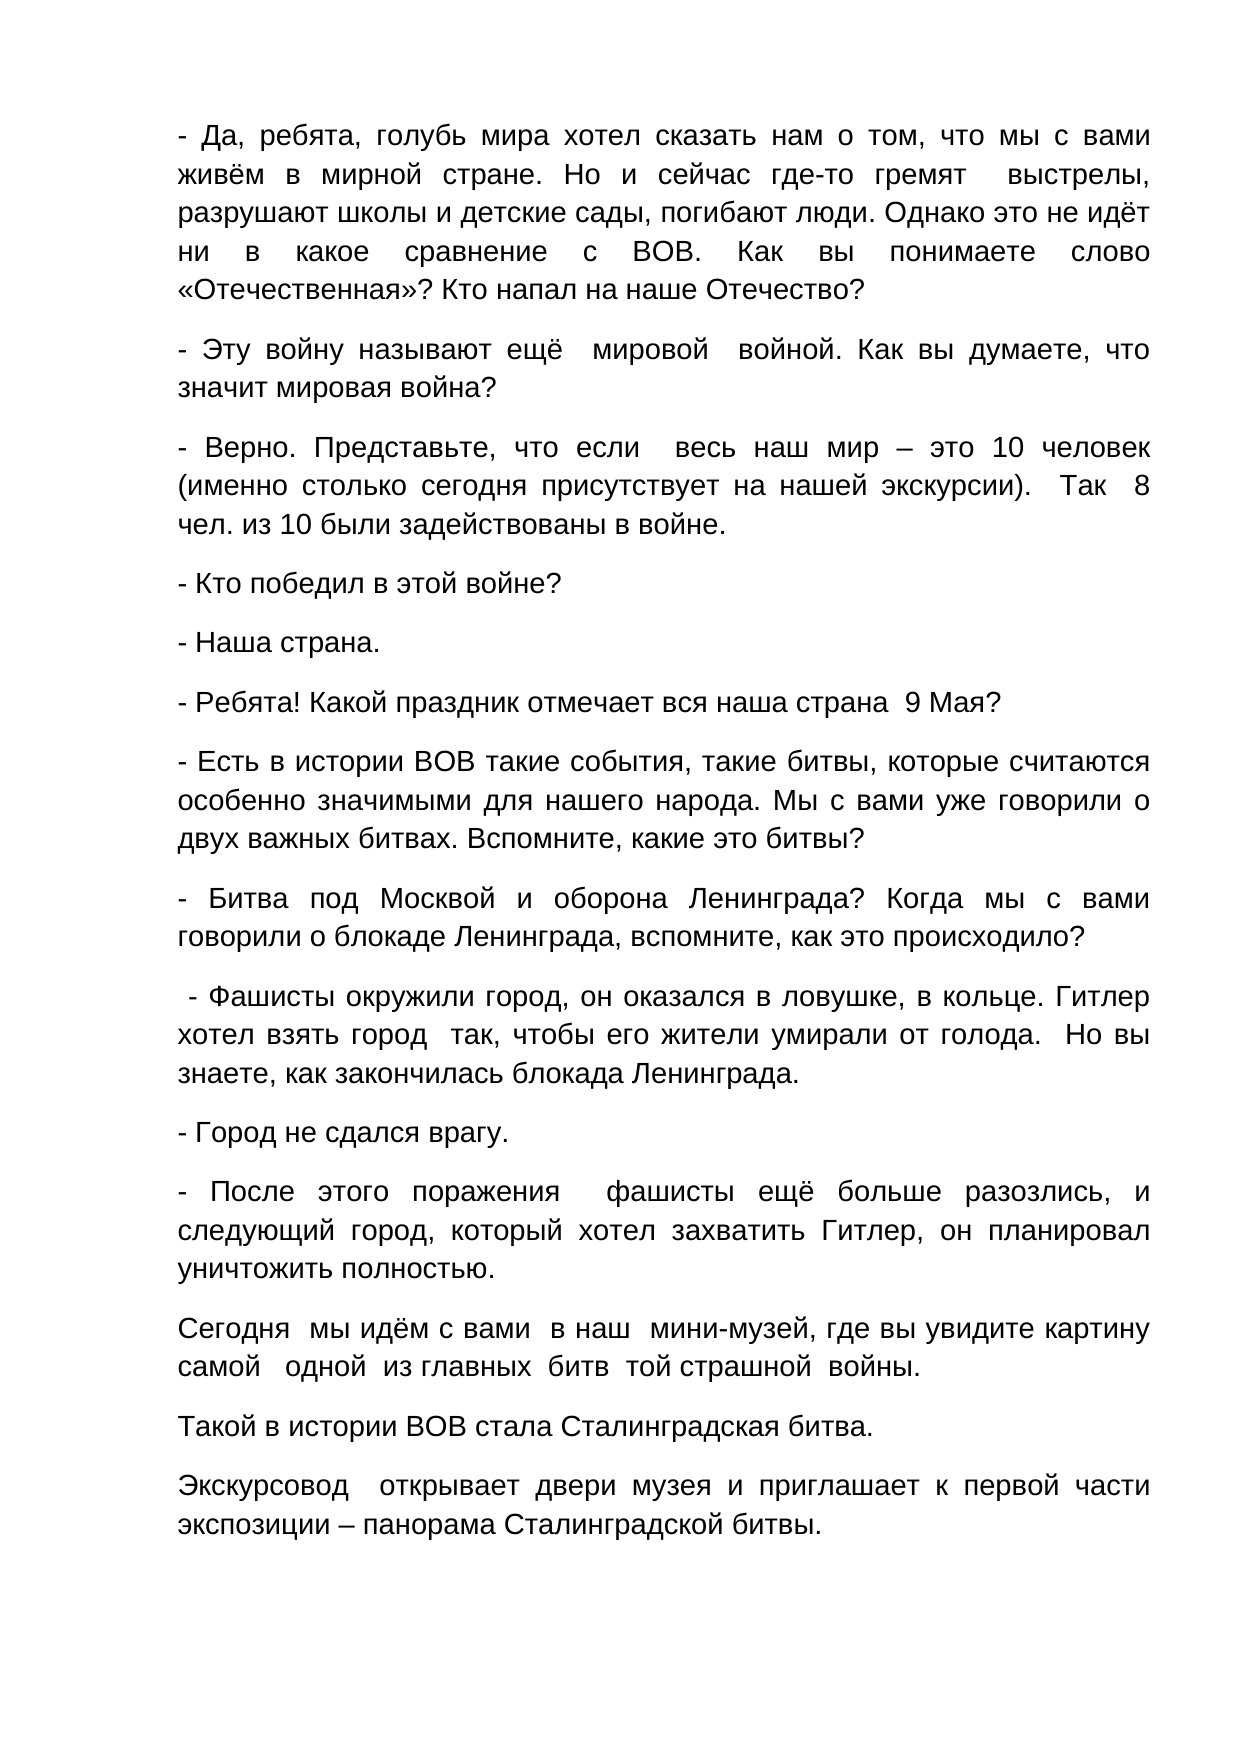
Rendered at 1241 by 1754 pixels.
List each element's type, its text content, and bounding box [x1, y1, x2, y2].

text - Кто победил в этой войне? [177, 566, 1152, 599]
text - Ребята! Какой праздник отмечает вся наша страна 9 Мая? [177, 685, 1152, 718]
text - Верно. Представьте, что если весь наш мир – это 10 человек (именно столько сегодня присутствует на нашей экскурсии). Так 8 чел. из 10 были задействованы в войне. [177, 429, 1152, 540]
text - Фашисты окружили город, он оказался в ловушке, в кольце. Гитлер хотел взять город так, чтобы его жители умирали от голода. Но вы знаете, как закончилась блокада Ленинграда. [177, 978, 1152, 1089]
text - После этого поражения фашисты ещё больше разозлись, и следующий город, который хотел захватить Гитлер, он планировал уничтожить полностью. [177, 1174, 1152, 1285]
text Сегодня мы идём с вами в наш мини-музей, где вы увидите картину самой одной из главных битв той страшной войны. [177, 1311, 1152, 1383]
text - Наша страна. [177, 625, 1152, 659]
text Такой в истории ВОВ стала Сталинградская битва. [177, 1409, 1152, 1442]
text - Да, ребята, голубь мира хотел сказать нам о том, что мы с вами живём в мирной стране. Но и сейчас где-то гремят выстрелы, разрушают школы и детские сады, погибают люди. Однако это не идёт ни в какое сравнение с ВОВ. Как вы понимаете слово «Отечественная»? Кто напал на наше Отечество? [177, 118, 1152, 306]
text - Битва под Москвой и оборона Ленинграда? Когда мы с вами говорили о блокаде Ленинграда, вспомните, как это происходило? [177, 881, 1152, 953]
text Экскурсовод открывает двери музея и приглашает к первой части экспозиции – панорама Сталинградской битвы. [177, 1468, 1152, 1540]
text - Есть в истории ВОВ такие события, такие битвы, которые считаются особенно значимыми для нашего народа. Мы с вами уже говорили о двух важных битвах. Вспомните, какие это битвы? [177, 744, 1152, 855]
text - Эту войну называют ещё мировой войной. Как вы думаете, что значит мировая война? [177, 332, 1152, 404]
text - Город не сдался врагу. [177, 1115, 1152, 1148]
